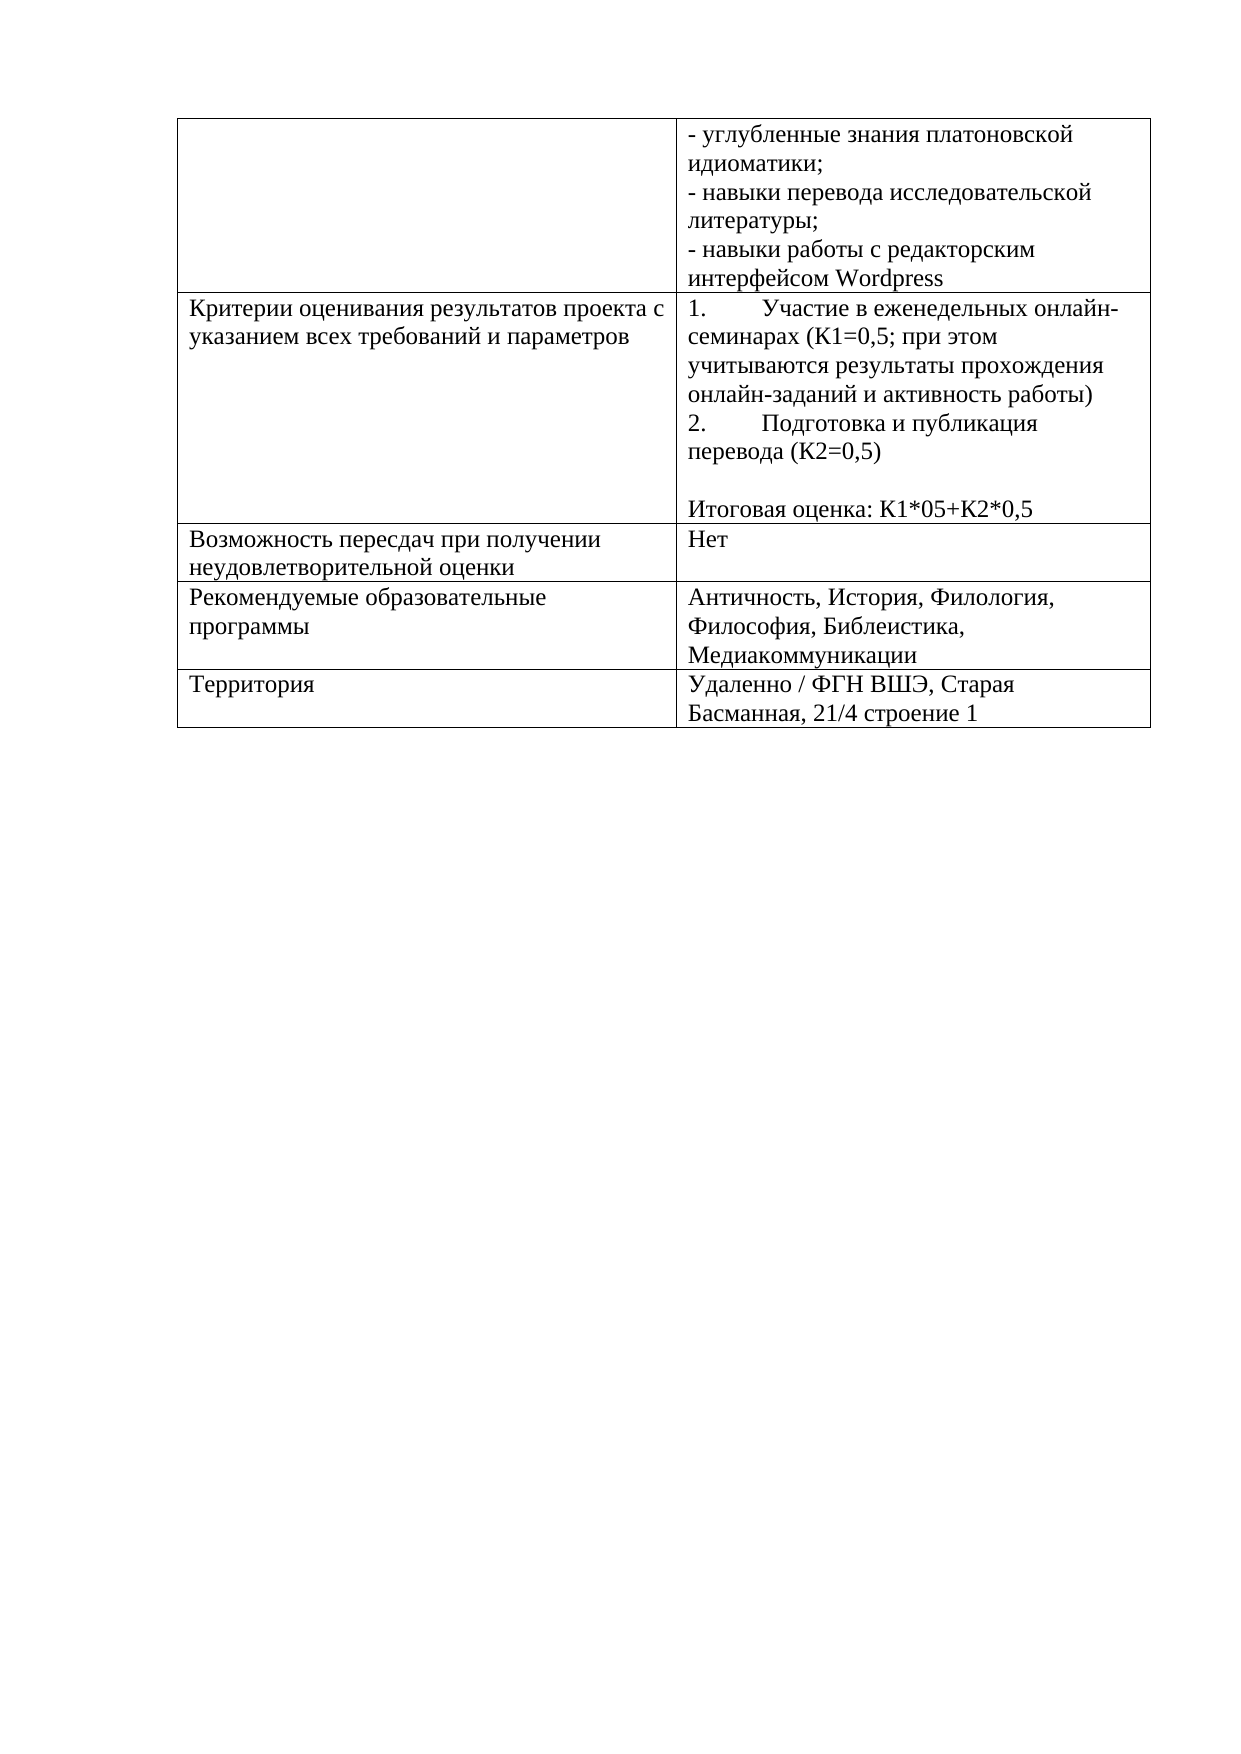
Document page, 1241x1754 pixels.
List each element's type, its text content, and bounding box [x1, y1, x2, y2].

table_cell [677, 119, 1150, 292]
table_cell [178, 119, 676, 292]
table_cell Критерии оценивания результатов проекта с указанием всех требований и параметров [178, 293, 676, 523]
table_cell Рекомендуемые образовательные программы [178, 582, 676, 668]
table_cell Территория [178, 670, 676, 727]
table_cell Нет [677, 524, 1150, 581]
table_cell 1. Участие в еженедельных онлайн-семинарах (К1=0,5; при этом учитываются результаты прохождения онлайн-заданий и активность работы) 2. Подготовка и публикация перевода (К2=0,5) Итоговая оценка: К1*05+К2*0,5 [677, 293, 1150, 523]
table_cell Античность, История, Филология, Философия, Библеистика, Медиакоммуникации [677, 582, 1150, 668]
table_cell Удаленно / ФГН ВШЭ, Старая Басманная, 21/4 строение 1 [677, 670, 1150, 727]
table_cell Возможность пересдач при получении неудовлетворительной оценки [178, 524, 676, 581]
